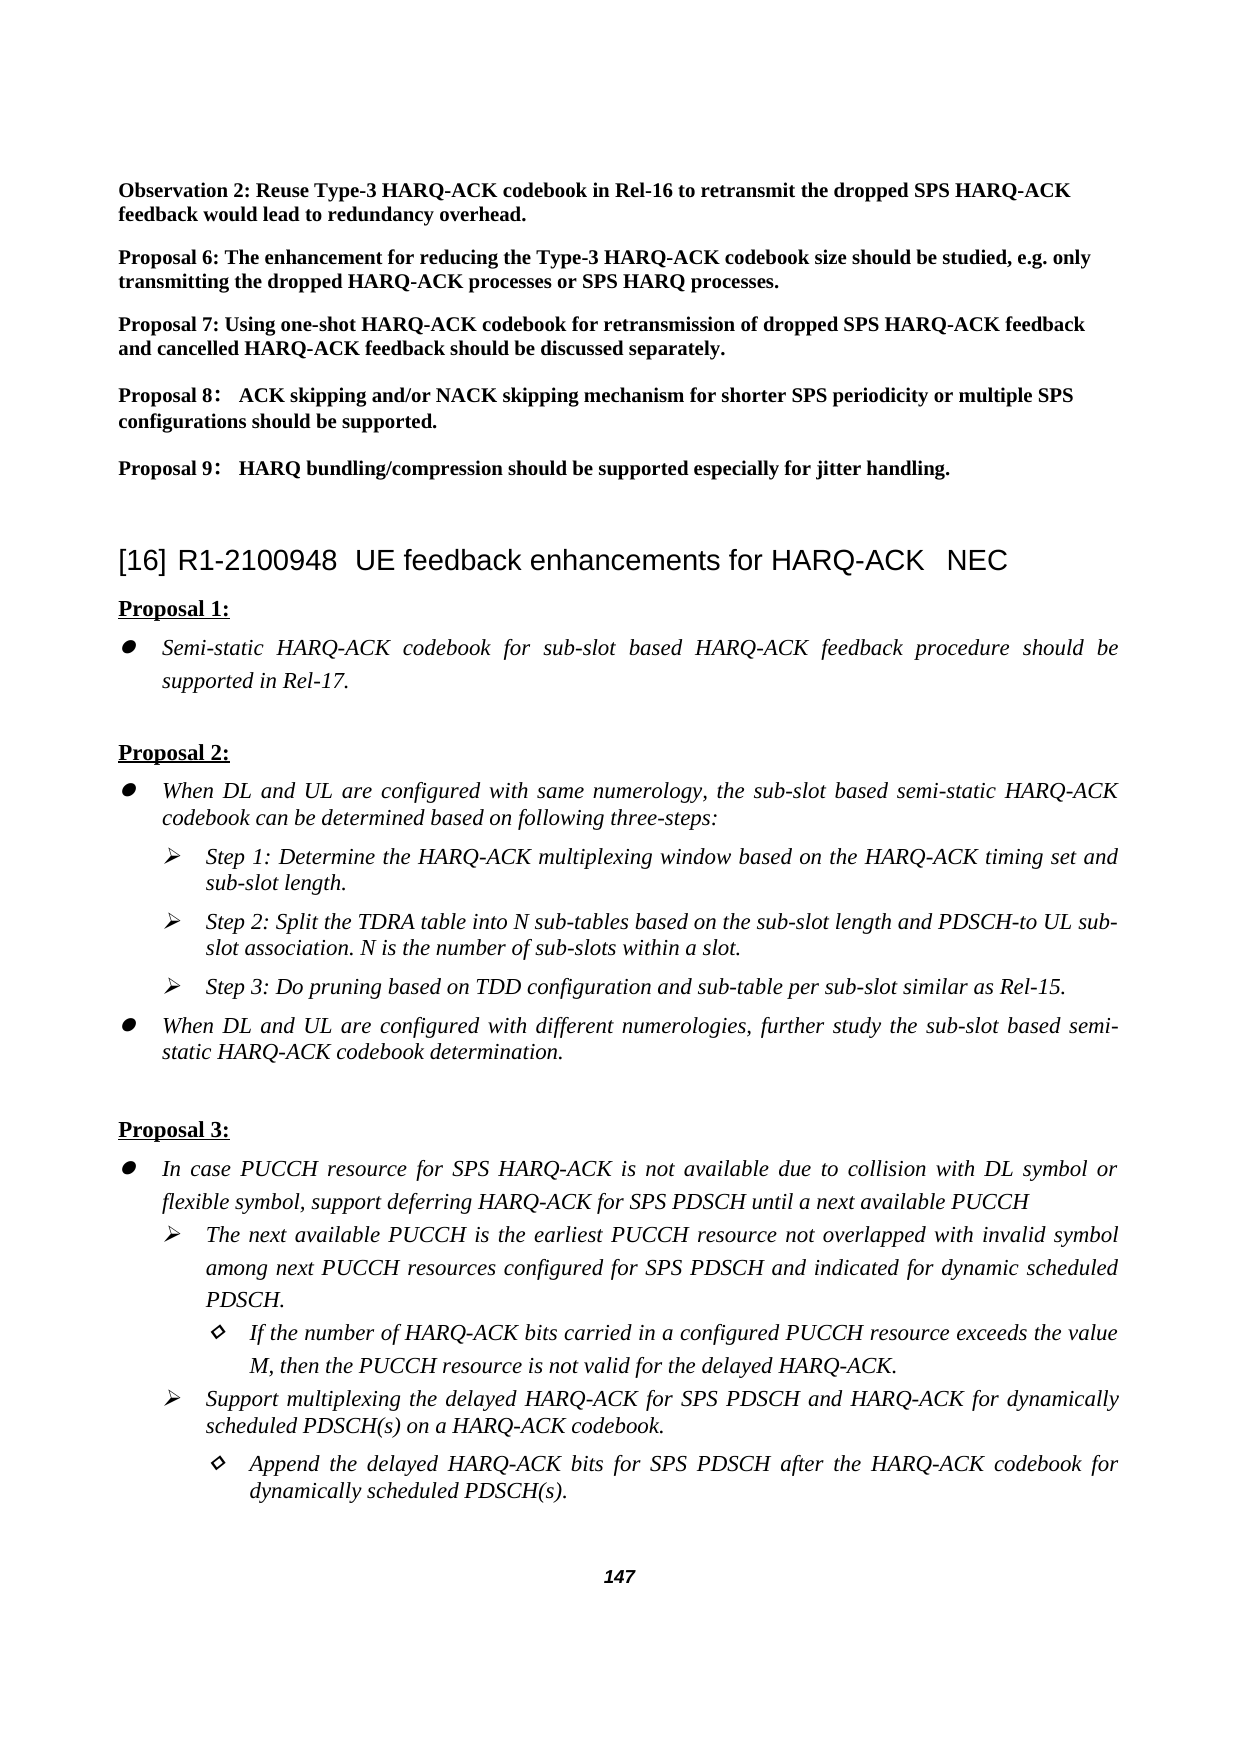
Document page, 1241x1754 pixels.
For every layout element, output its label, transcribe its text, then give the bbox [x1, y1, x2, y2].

text Proposal 8： ACK skipping and/or NACK skipping mechanism for shorter SPS periodicity or multiple SPS configurations should be supported. [118, 379, 1122, 433]
list Step 3: Do pruning based on TDD configuration and sub-table per sub-slot similar as Rel-15. [162, 973, 1122, 999]
list Append the delayed HARQ-ACK bits for SPS PDSCH after the HARQ-ACK codebook for dynamically scheduled PDSCH(s). [206, 1451, 1122, 1503]
list The next available PUCCH is the earliest PUCCH resource not overlapped with invalid symbol among next PUCCH resources configured for SPS PDSCH and indicated for dynamic scheduled PDSCH. [162, 1221, 1122, 1313]
list In case PUCCH resource for SPS HARQ-ACK is not available due to collision with DL symbol or flexible symbol, support deferring HARQ-ACK for SPS PDSCH until a next available PUCCH [118, 1155, 1122, 1214]
list When DL and UL are configured with different numerologies, further study the sub-slot based semi-static HARQ-ACK codebook determination. [118, 1012, 1122, 1065]
text Observation 2: Reuse Type-3 HARQ-ACK codebook in Rel-16 to retransmit the dropped SPS HARQ-ACK feedback would lead to redundancy overhead. [118, 178, 1122, 226]
subtitle R1-2100948 UE feedback enhancements for HARQ-ACK NEC [118, 543, 1122, 576]
list Step 2: Split the TDRA table into N sub-tables based on the sub-slot length and PDSCH-to UL sub-slot association. N is the number of sub-slots within a slot. [162, 908, 1122, 961]
list Step 1: Determine the HARQ-ACK multiplexing window based on the HARQ-ACK timing set and sub-slot length. [162, 843, 1122, 895]
text Proposal 6: The enhancement for reducing the Type-3 HARQ-ACK codebook size should be studied, e.g. only transmitting the dropped HARQ-ACK processes or SPS HARQ processes. [118, 245, 1122, 293]
text Proposal 7: Using one-shot HARQ-ACK codebook for retransmission of dropped SPS HARQ-ACK feedback and cancelled HARQ-ACK feedback should be discussed separately. [118, 312, 1122, 360]
text Proposal 9： HARQ bundling/compression should be supported especially for jitter handling. [118, 451, 1122, 481]
text Proposal 1: [118, 595, 1122, 621]
list Support multiplexing the delayed HARQ-ACK for SPS PDSCH and HARQ-ACK for dynamically scheduled PDSCH(s) on a HARQ-ACK codebook. [162, 1385, 1122, 1438]
text Proposal 3: [118, 1116, 1122, 1142]
list Semi-static HARQ-ACK codebook for sub-slot based HARQ-ACK feedback procedure should be supported in Rel-17. [118, 634, 1122, 693]
list If the number of HARQ-ACK bits carried in a configured PUCCH resource exceeds the value M, then the PUCCH resource is not valid for the delayed HARQ-ACK. [206, 1319, 1122, 1379]
text Proposal 2: [118, 739, 1122, 765]
list When DL and UL are configured with same numerology, the sub-slot based semi-static HARQ-ACK codebook can be determined based on following three-steps: [118, 777, 1122, 830]
